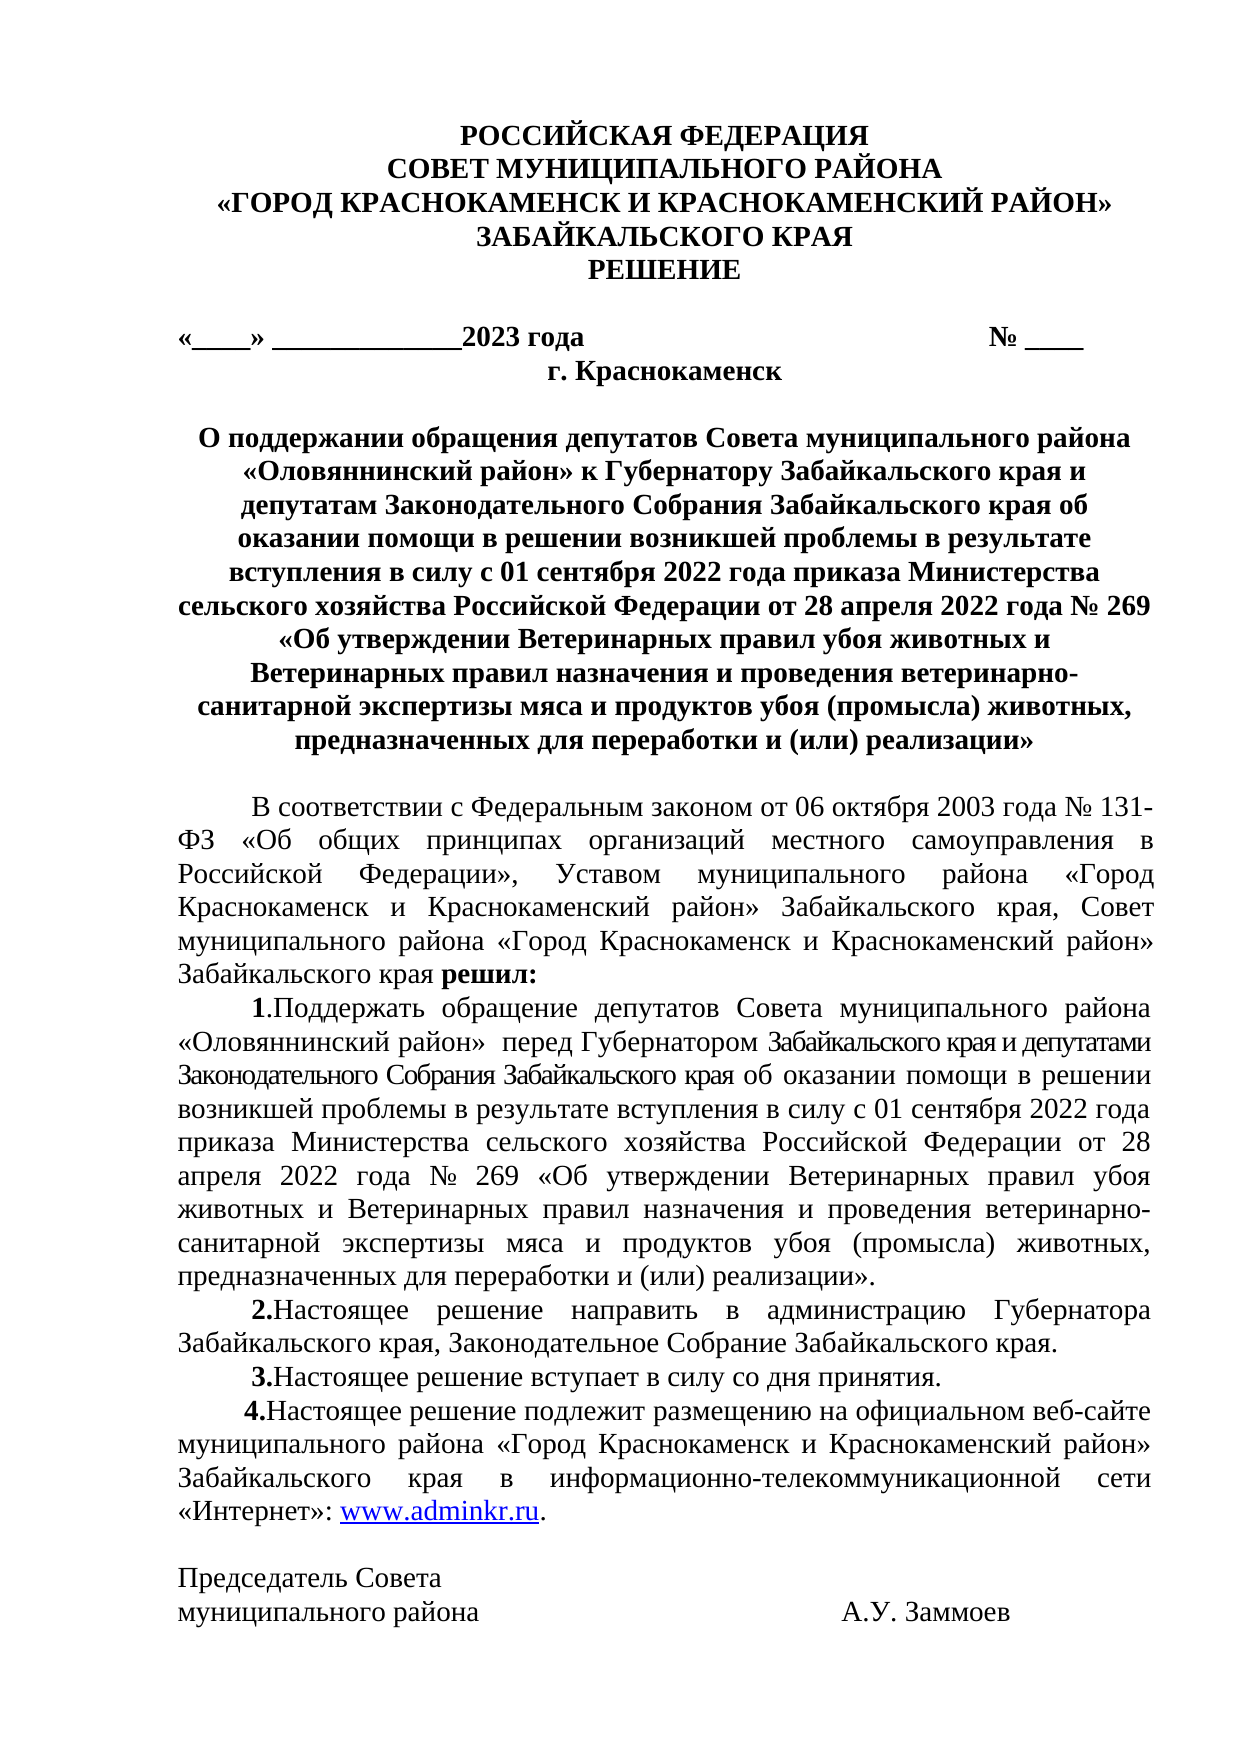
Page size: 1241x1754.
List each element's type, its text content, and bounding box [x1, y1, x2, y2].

text РЕШЕНИЕ [177, 252, 1152, 286]
text 3.Настоящее решение вступает в силу со дня принятия. [177, 1359, 1152, 1393]
text 4.Настоящее решение подлежит размещению на официальном веб-сайте муниципального района «Город Краснокаменск и Краснокаменский район» Забайкальского края в информационно-телекоммуникационной сети «Интернет»: www.adminkr.ru. [177, 1393, 1152, 1527]
text 1.Поддержать обращение депутатов Совета муниципального района «Оловяннинский район» перед Губернатором Забайкальского края и депутатами Законодательного Собрания Забайкальского края об оказании помощи в решении возникшей проблемы в результате вступления в силу с 01 сентября 2022 года приказа Министерства сельского хозяйства Российской Федерации от 28 апреля 2022 года № 269 «Об утверждении Ветеринарных правил убоя животных и Ветеринарных правил назначения и проведения ветеринарно-санитарной экспертизы мяса и продуктов убоя (промысла) животных, предназначенных для переработки и (или) реализации». [177, 990, 1152, 1292]
text О поддержании обращения депутатов Совета муниципального района «Оловяннинский район» к Губернатору Забайкальского края и депутатам Законодательного Собрания Забайкальского края об оказании помощи в решении возникшей проблемы в результате вступления в силу с 01 сентября 2022 года приказа Министерства сельского хозяйства Российской Федерации от 28 апреля 2022 года № 269 «Об утверждении Ветеринарных правил убоя животных и Ветеринарных правил назначения и проведения ветеринарно-санитарной экспертизы мяса и продуктов убоя (промысла) животных, предназначенных для переработки и (или) реализации» [177, 420, 1152, 755]
text РОССИЙСКАЯ ФЕДЕРАЦИЯ [177, 118, 1152, 152]
text муниципального района А.У. Заммоев [177, 1594, 1152, 1627]
text 2.Настоящее решение направить в администрацию Губернатора Забайкальского края, Законодательное Собрание Забайкальского края. [177, 1292, 1152, 1359]
text В соответствии с Федеральным законом от 06 октября 2003 года № 131-ФЗ «Об общих принципах организаций местного самоуправления в Российской Федерации», Уставом муниципального района «Город Краснокаменск и Краснокаменский район» Забайкальского края, Совет муниципального района «Город Краснокаменск и Краснокаменский район» Забайкальского края решил: [177, 789, 1155, 990]
text «ГОРОД КРАСНОКАМЕНСК И КРАСНОКАМЕНСКИЙ РАЙОН» ЗАБАЙКАЛЬСКОГО КРАЯ [177, 185, 1152, 252]
text г. Краснокаменск [177, 353, 1152, 386]
text СОВЕТ МУНИЦИПАЛЬНОГО РАЙОНА [177, 152, 1152, 185]
text «____» _____________2023 года № ____ [177, 319, 1152, 353]
text Председатель Совета [177, 1560, 1152, 1594]
